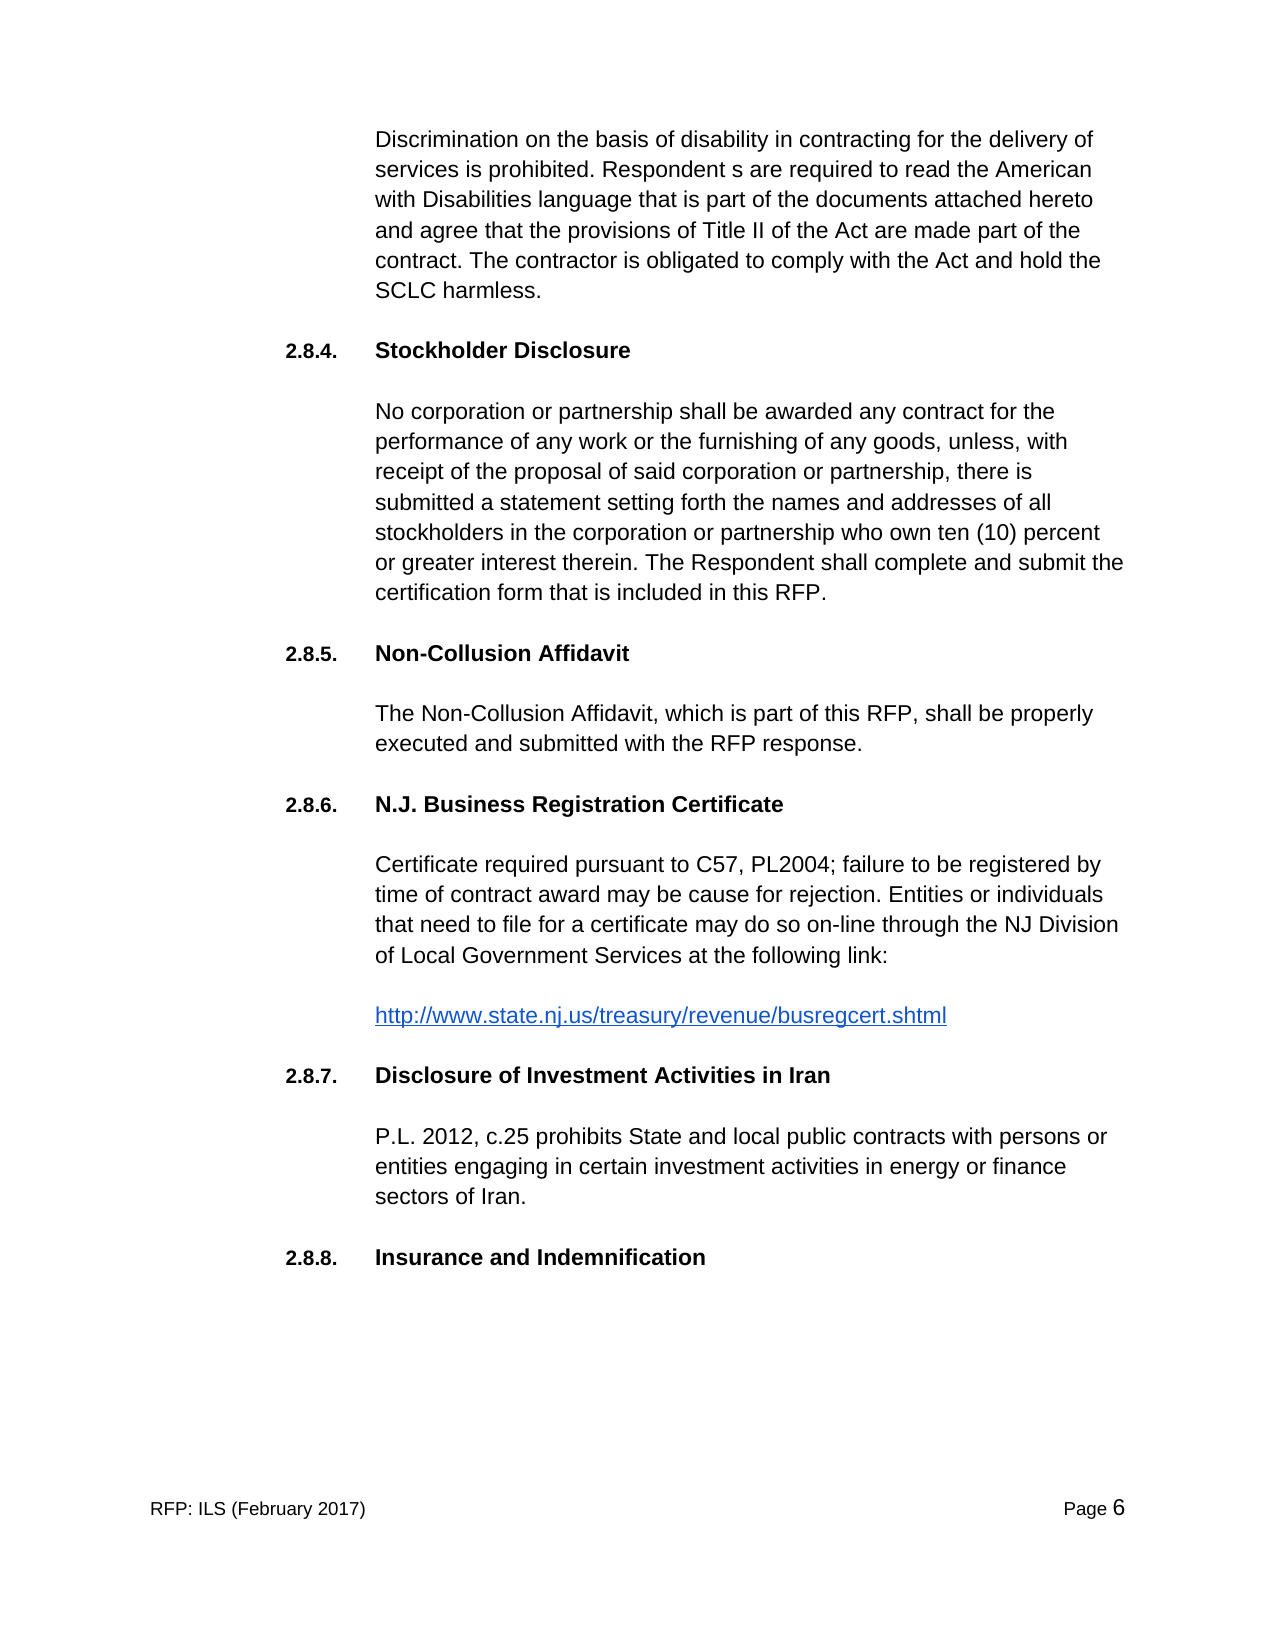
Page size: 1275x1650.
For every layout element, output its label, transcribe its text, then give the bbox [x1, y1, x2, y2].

list Stockholder Disclosure [337, 337, 1125, 364]
list Non-Collusion Affidavit [337, 639, 1125, 666]
text The Non-Collusion Affidavit, which is part of this RFP, shall be properly executed and submitted with the RFP response. [375, 700, 1125, 757]
text P.L. 2012, c.25 prohibits State and local public contracts with persons or entities engaging in certain investment activities in energy or finance sectors of Iran. [375, 1123, 1125, 1210]
list Disclosure of Investment Activities in Iran [337, 1062, 1125, 1089]
text Discrimination on the basis of disability in contracting for the delivery of services is prohibited. Respondent s are required to read the American with Disabilities language that is part of the documents attached hereto and agree that the provisions of Title II of the Act are made part of the contract. The contractor is obligated to comply with the Act and hold the SCLC harmless. [375, 126, 1125, 303]
text http://www.state.nj.us/treasury/revenue/busregcert.shtml [375, 1002, 1125, 1028]
list Insurance and Indemnification [337, 1244, 1125, 1270]
text No corporation or partnership shall be awarded any contract for the performance of any work or the furnishing of any goods, unless, with receipt of the proposal of said corporation or partnership, there is submitted a statement setting forth the names and addresses of all stockholders in the corporation or partnership who own ten (10) percent or greater interest therein. The Respondent shall complete and submit the certification form that is included in this RFP. [375, 398, 1125, 606]
list N.J. Business Registration Certificate [337, 791, 1125, 817]
text Certificate required pursuant to C57, PL2004; failure to be registered by time of contract award may be cause for rejection. Entities or individuals that need to file for a certificate may do so on-line through the NJ Division of Local Government Services at the following link: [375, 851, 1125, 968]
